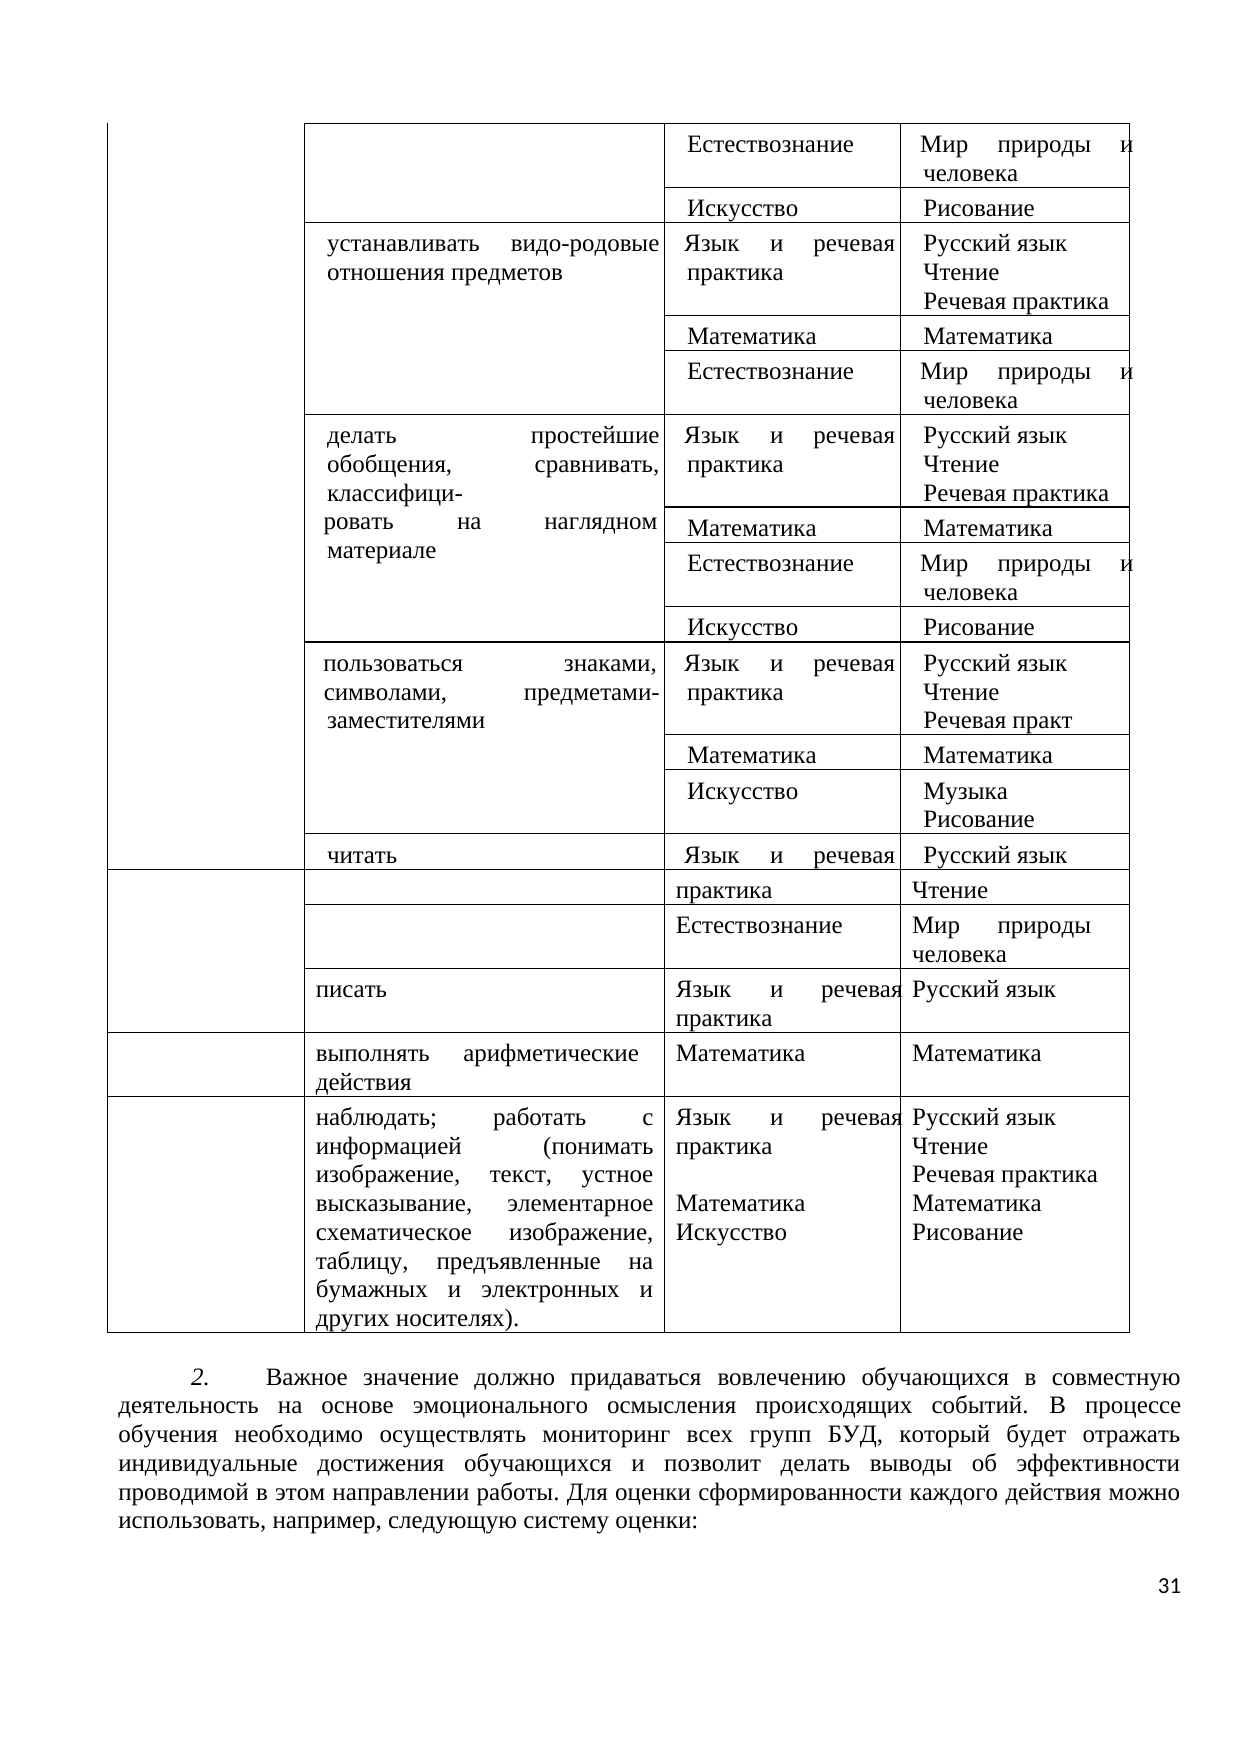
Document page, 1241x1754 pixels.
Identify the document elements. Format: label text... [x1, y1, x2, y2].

table_cell Мир природы и человека [901, 543, 1129, 606]
table_cell устанавливать видо-родовые отношения предметов [305, 223, 664, 414]
table_cell выполнять арифметические действия [305, 1033, 664, 1096]
table_cell Мир природы и человека [901, 351, 1129, 414]
table_cell Естествознание [665, 905, 900, 968]
table_cell Естествознание [665, 124, 900, 187]
table_cell [108, 1097, 304, 1332]
table_cell Искусство [665, 607, 900, 641]
table_cell [305, 124, 664, 222]
table_cell Язык и речевая [665, 834, 900, 868]
table_cell Математика [665, 735, 900, 769]
table_cell Язык и речевая практика [665, 643, 900, 734]
table_cell Рисование [901, 188, 1129, 222]
table_cell Русский язык Чтение Речевая практика [901, 415, 1129, 506]
table_cell Русский язык [901, 834, 1129, 868]
table_cell [305, 905, 664, 968]
table_cell [108, 1033, 304, 1096]
table_cell Русский язык Чтение Речевая практика Математика Рисование [901, 1097, 1129, 1332]
table_cell Язык и речевая практика [665, 969, 900, 1032]
table_cell практика [665, 870, 900, 904]
table_cell Искусство [665, 188, 900, 222]
table_cell наблюдать; работать с информацией (понимать изображение, текст, устное высказывание, элементарное схематическое изображение, таблицу, предъявленные на бумажных и электронных и других носителях). [305, 1097, 664, 1332]
table_cell Искусство [665, 770, 900, 833]
table_cell Математика [901, 316, 1129, 350]
table_cell Математика [665, 316, 900, 350]
table_cell Математика [665, 508, 900, 542]
table_cell [305, 870, 664, 904]
table_cell Язык и речевая практика Математика Искусство [665, 1097, 900, 1332]
table_cell Мир природы и человека [901, 905, 1129, 968]
table_cell делать простейшие обобщения, сравнивать, классифици- ровать на наглядном материале [305, 415, 664, 641]
table_cell Математика [665, 1033, 900, 1096]
table_cell Русский язык Чтение Речевая практ [901, 643, 1129, 734]
table_cell писать [305, 969, 664, 1032]
table_cell Чтение [901, 870, 1129, 904]
table_cell [108, 870, 304, 1032]
table_cell Мир природы и человека [901, 124, 1129, 187]
table_cell Естествознание [665, 351, 900, 414]
table_cell Рисование [901, 607, 1129, 641]
table_cell читать [305, 834, 664, 868]
table_cell Математика [901, 1033, 1129, 1096]
table_cell Математика [901, 508, 1129, 542]
table_cell Русский язык [901, 969, 1129, 1032]
table_cell Язык и речевая практика [665, 415, 900, 506]
table_cell Язык и речевая практика [665, 223, 900, 314]
table_cell Естествознание [665, 543, 900, 606]
table_cell Математика [901, 735, 1129, 769]
list Важное значение должно придаваться вовлечению обучающихся в совместную деятельность на основе эмоционального осмысления происходящих событий. В процессе обучения необходимо осуществлять мониторинг всех групп БУД, который будет отражать индивидуальные достижения обучающихся и позволит делать выводы об эффективности проводимой в этом направлении работы. Для оценки сформированности каждого действия можно использовать, например, следующую систему оценки: [118, 1362, 1181, 1534]
table_cell Музыка Рисование [901, 770, 1129, 833]
table_cell Русский язык Чтение Речевая практика [901, 223, 1129, 314]
table_cell пользоваться знаками, символами, предметами- заместителями [305, 643, 664, 833]
